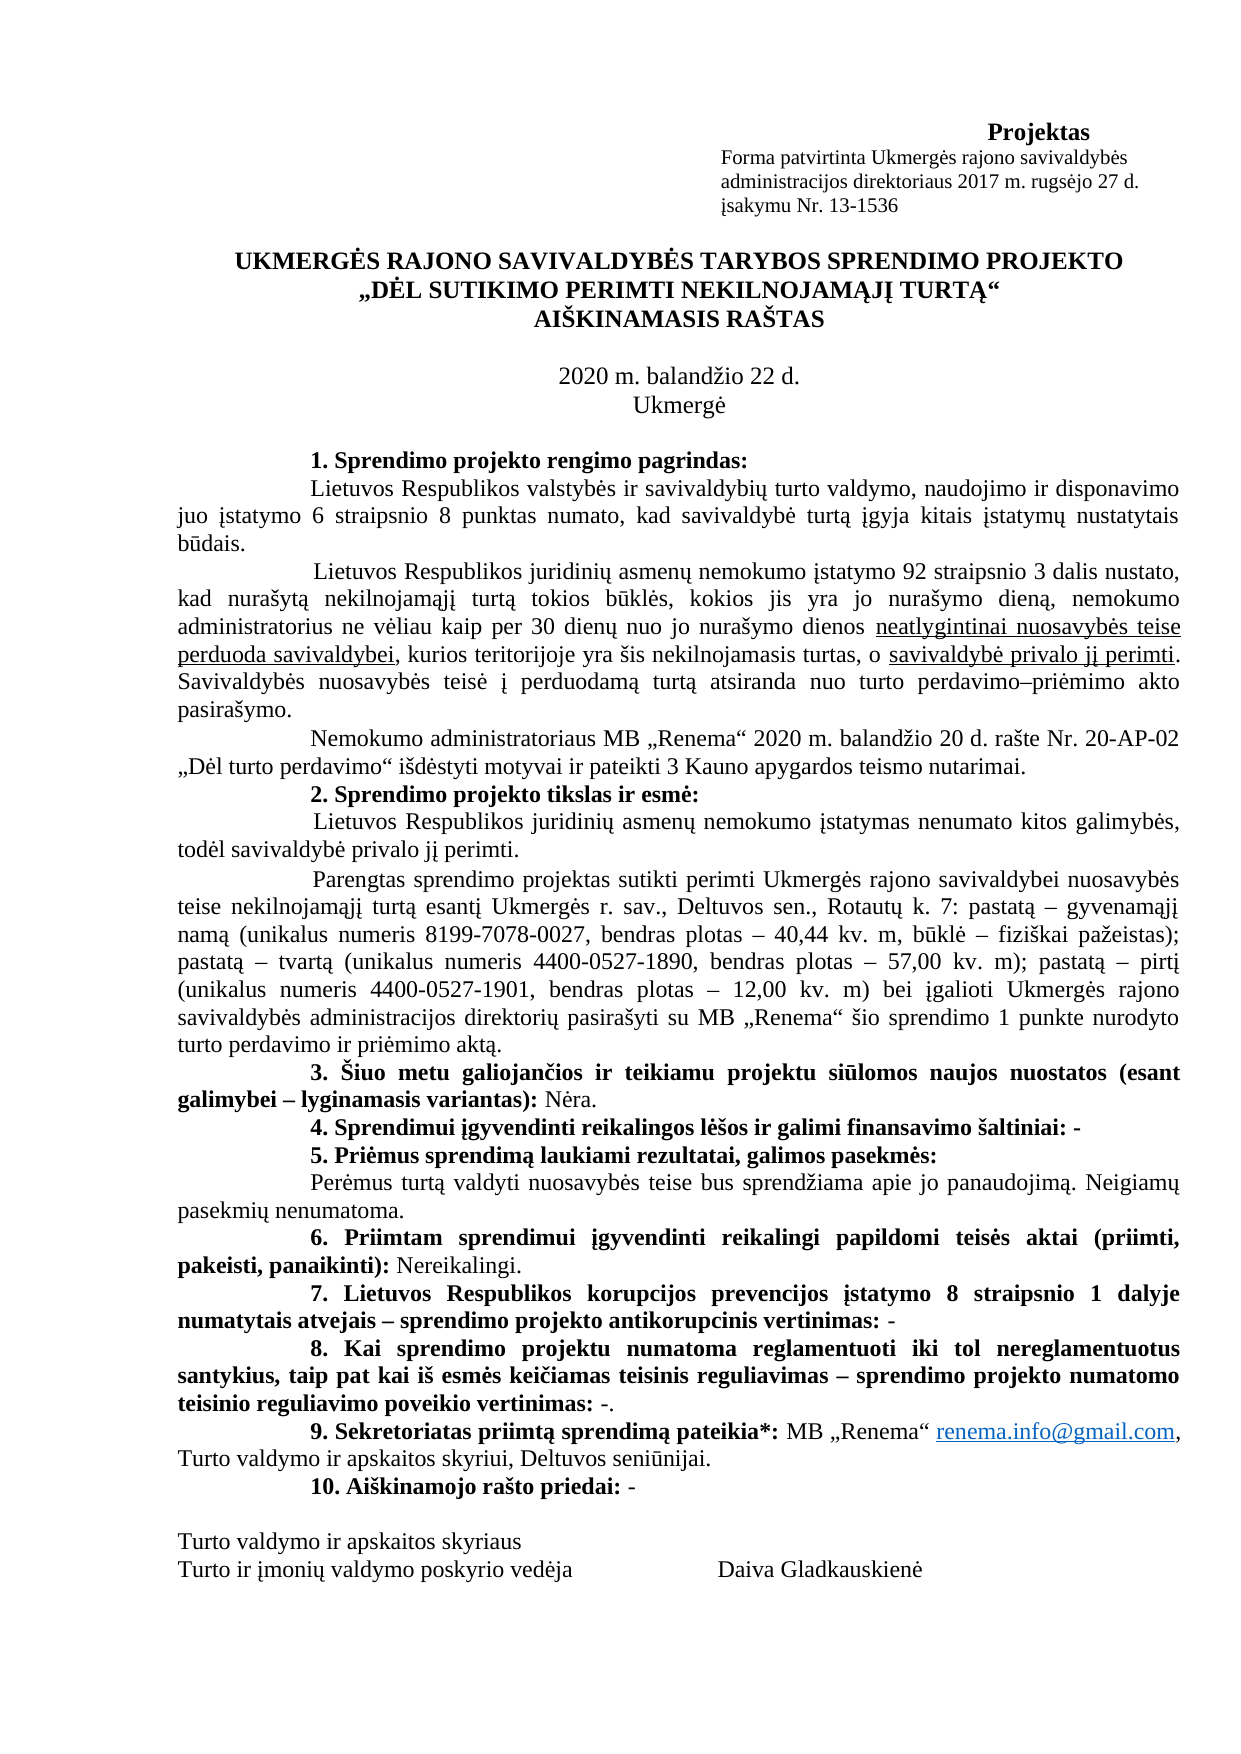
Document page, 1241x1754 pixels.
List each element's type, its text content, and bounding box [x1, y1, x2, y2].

text AIŠKINAMASIS RAŠTAS [177, 304, 1181, 332]
text 5. Priėmus sprendimą laukiami rezultatai, galimos pasekmės: [177, 1141, 1181, 1168]
text Forma patvirtinta Ukmergės rajono savivaldybės [248, 145, 1181, 169]
text „DĖL SUTIKIMO PERIMTI nekiLNOJAMĄJĮ turtĄ“ [177, 275, 1181, 304]
text 7. Lietuvos Respublikos korupcijos prevencijos įstatymo 8 straipsnio 1 dalyje numatytais atvejais – sprendimo projekto antikorupcinis vertinimas: - [177, 1279, 1181, 1334]
text UKMERGĖS RAJONO SAVIVALDYBĖS TARYBOS SPRENDIMO PROJEKTO [177, 246, 1181, 275]
text 10. Aiškinamojo rašto priedai: - [177, 1472, 1181, 1499]
text 4. Sprendimui įgyvendinti reikalingos lėšos ir galimi finansavimo šaltiniai: - [177, 1113, 1181, 1141]
text 8. Kai sprendimo projektu numatoma reglamentuoti iki tol nereglamentuotus santykius, taip pat kai iš esmės keičiamas teisinis reguliavimas – sprendimo projekto numatomo teisinio reguliavimo poveikio vertinimas: -. [177, 1334, 1181, 1417]
text Parengtas sprendimo projektas sutikti perimti Ukmergės rajono savivaldybei nuosavybės teise nekilnojamąjį turtą esantį Ukmergės r. sav., Deltuvos sen., Rotautų k. 7: pastatą – gyvenamąjį namą (unikalus numeris 8199-7078-0027, bendras plotas – 40,44 kv. m, būklė – fiziškai pažeistas); pastatą – tvartą (unikalus numeris 4400-0527-1890, bendras plotas – 57,00 kv. m); pastatą – pirtį (unikalus numeris 4400-0527-1901, bendras plotas – 12,00 kv. m) bei įgalioti Ukmergės rajono savivaldybės administracijos direktorių pasirašyti su MB „Renema“ šio sprendimo 1 punkte nurodyto turto perdavimo ir priėmimo aktą. [177, 864, 1181, 1058]
text 3. Šiuo metu galiojančios ir teikiamu projektu siūlomos naujos nuostatos (esant galimybei – lyginamasis variantas): Nėra. [177, 1058, 1181, 1113]
text administracijos direktoriaus 2017 m. rugsėjo 27 d. [248, 169, 1181, 193]
text Turto ir įmonių valdymo poskyrio vedėja Daiva Gladkauskienė [177, 1555, 1181, 1582]
text Nemokumo administratoriaus MB „Renema“ 2020 m. balandžio 20 d. rašte Nr. 20-AP-02 „Dėl turto perdavimo“ išdėstyti motyvai ir pateikti 3 Kauno apygardos teismo nutarimai. [177, 724, 1181, 780]
text Lietuvos Respublikos valstybės ir savivaldybių turto valdymo, naudojimo ir disponavimo juo įstatymo 6 straipsnio 8 punktas numato, kad savivaldybė turtą įgyja kitais įstatymų nustatytais būdais. [177, 474, 1181, 557]
text Lietuvos Respublikos juridinių asmenų nemokumo įstatymo 92 straipsnio 3 dalis nustato, kad nurašytą nekilnojamąjį turtą tokios būklės, kokios jis yra jo nurašymo dieną, nemokumo administratorius ne vėliau kaip per 30 dienų nuo jo nurašymo dienos neatlygintinai nuosavybės teise perduoda savivaldybei, kurios teritorijoje yra šis nekilnojamasis turtas, o savivaldybė privalo jį perimti. Savivaldybės nuosavybės teisė į perduodamą turtą atsiranda nuo turto perdavimo–priėmimo akto pasirašymo. [177, 557, 1181, 722]
text 2020 m. balandžio 22 d. [177, 361, 1181, 390]
text 9. Sekretoriatas priimtą sprendimą pateikia*: MB „Renema“ renema.info@gmail.com, Turto valdymo ir apskaitos skyriui, Deltuvos seniūnijai. [177, 1417, 1181, 1472]
text 2. Sprendimo projekto tikslas ir esmė: [177, 780, 1181, 807]
text 1. Sprendimo projekto rengimo pagrindas: [177, 446, 1181, 474]
text Ukmergė [177, 390, 1181, 419]
text įsakymu Nr. 13-1536 [248, 193, 1181, 217]
text Lietuvos Respublikos juridinių asmenų nemokumo įstatymas nenumato kitos galimybės, todėl savivaldybė privalo jį perimti. [177, 807, 1181, 862]
text Perėmus turtą valdyti nuosavybės teise bus sprendžiama apie jo panaudojimą. Neigiamų pasekmių nenumatoma. [177, 1168, 1181, 1223]
text 6. Priimtam sprendimui įgyvendinti reikalingi papildomi teisės aktai (priimti, pakeisti, panaikinti): Nereikalingi. [177, 1223, 1181, 1279]
text Turto valdymo ir apskaitos skyriaus [177, 1527, 1181, 1555]
